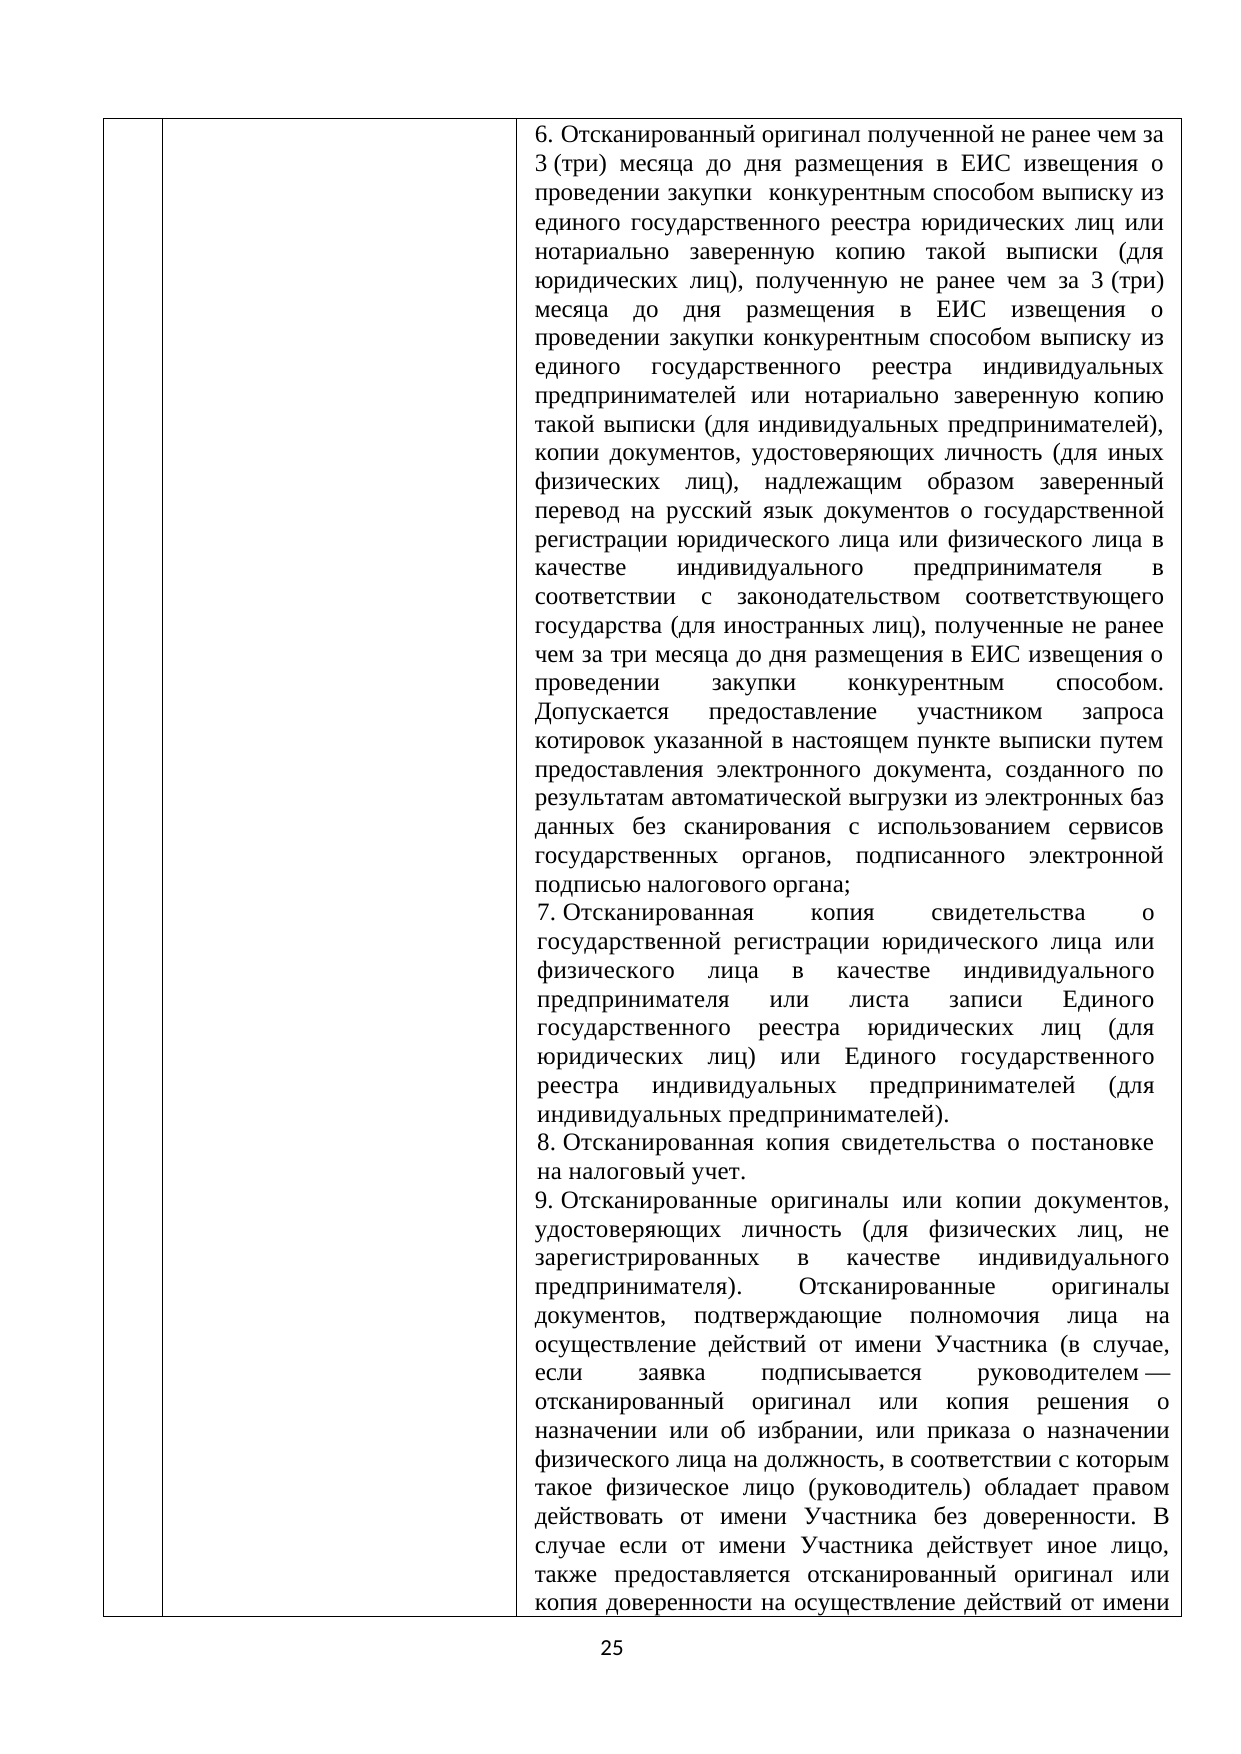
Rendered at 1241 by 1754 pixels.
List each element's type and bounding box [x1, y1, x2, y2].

table_cell [517, 119, 1181, 1616]
table_cell [163, 119, 516, 1616]
table_cell [104, 119, 162, 1616]
